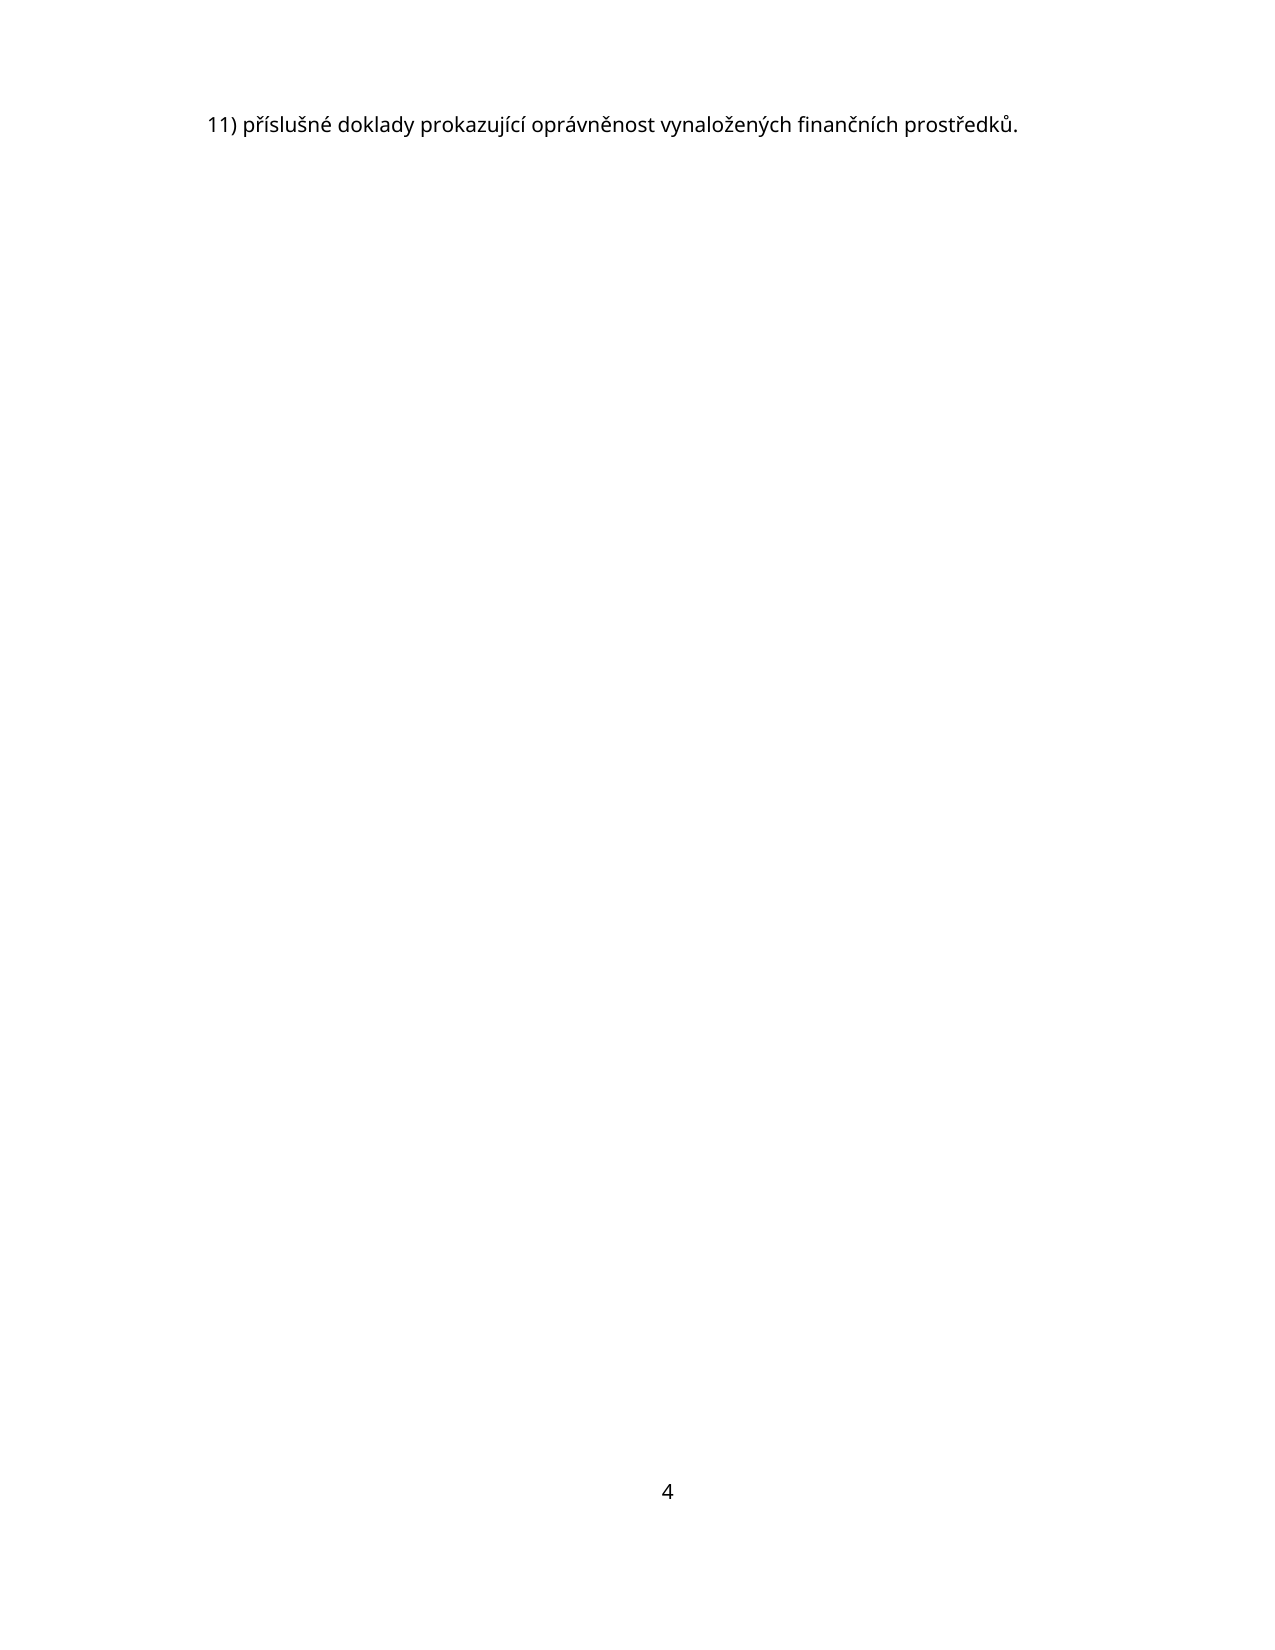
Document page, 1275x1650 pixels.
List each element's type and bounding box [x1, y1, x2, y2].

list [177, 110, 1157, 139]
